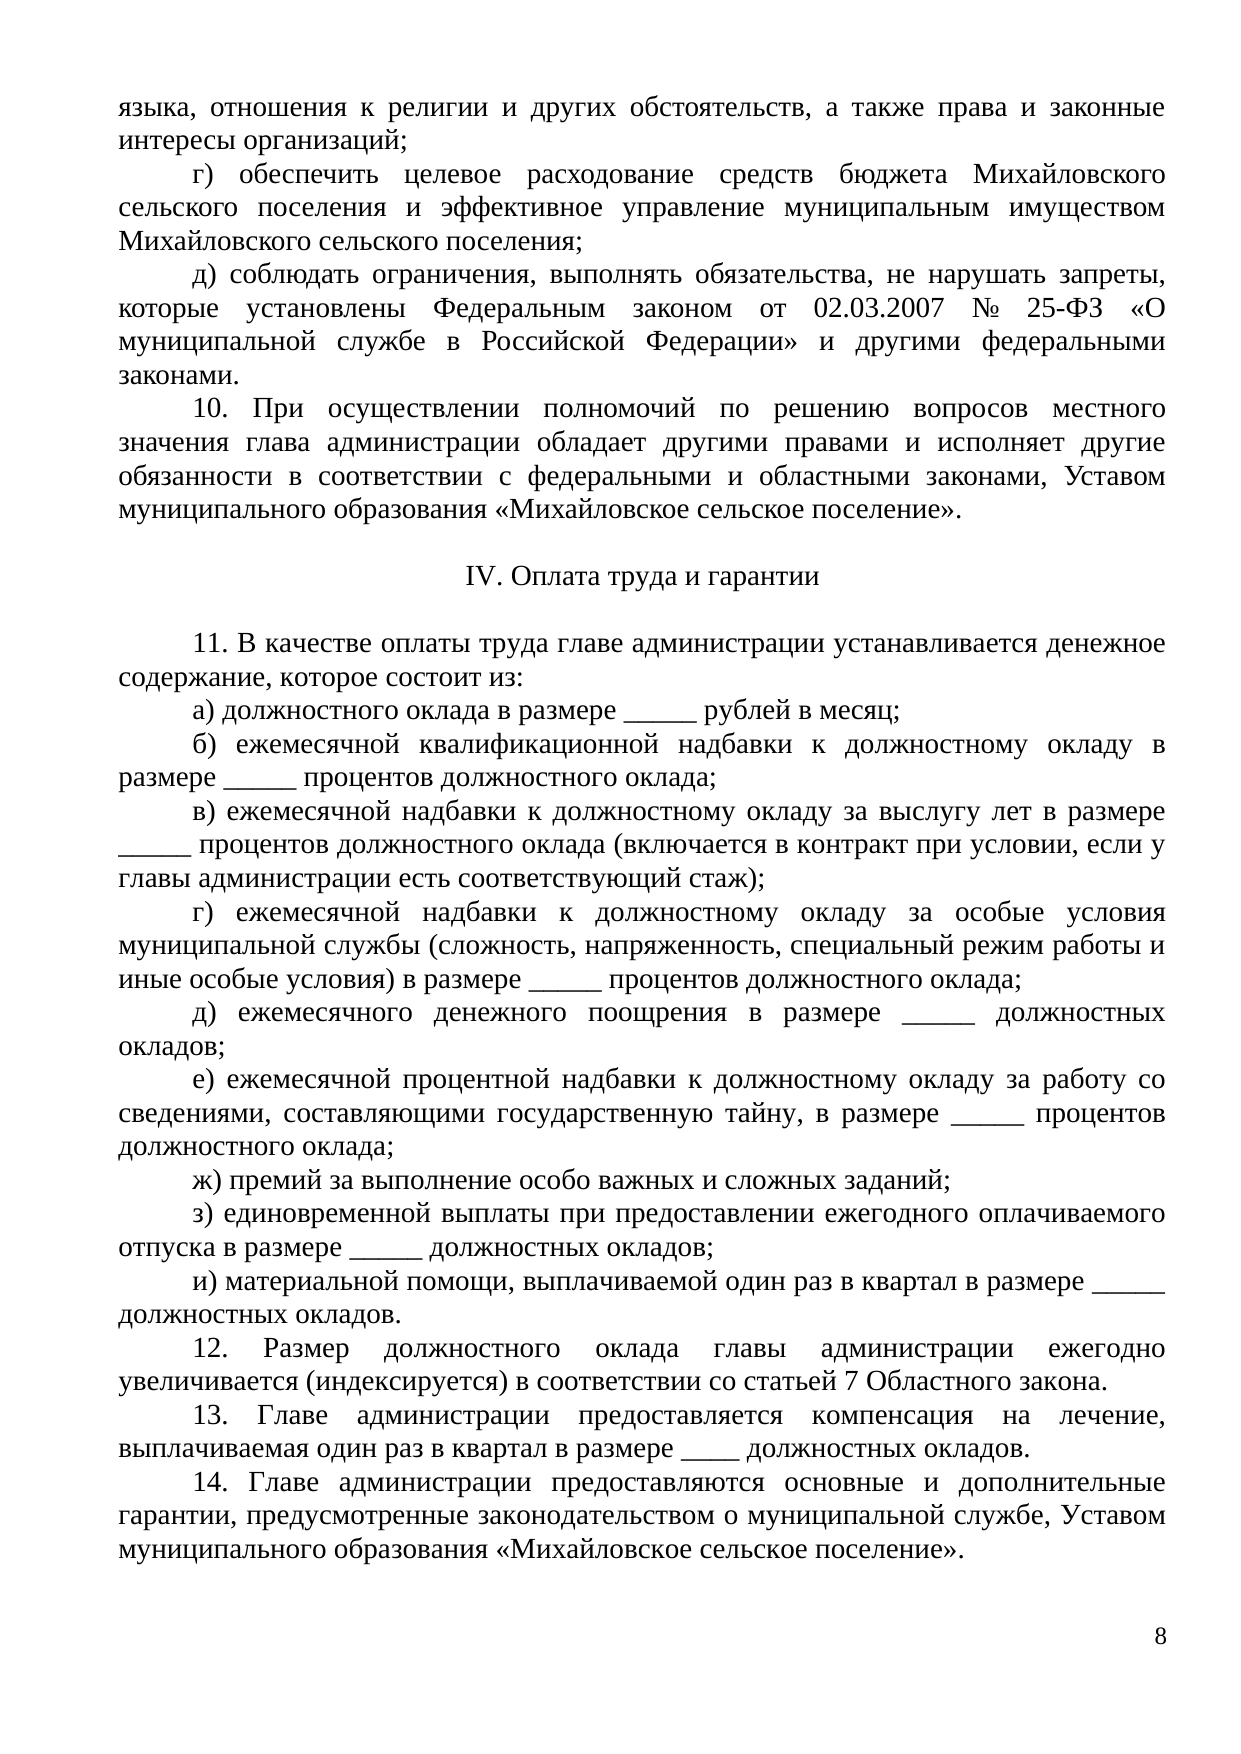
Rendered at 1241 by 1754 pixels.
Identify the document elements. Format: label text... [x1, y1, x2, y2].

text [118, 89, 1167, 156]
text г) ежемесячной надбавки к должностному окладу за особые условия муниципальной службы (сложность, напряженность, специальный режим работы и иные особые условия) в размере _____ процентов должностного оклада; [118, 894, 1167, 994]
text д) ежемесячного денежного поощрения в размере _____ должностных окладов; [118, 994, 1167, 1061]
text г) обеспечить целевое расходование средств бюджета Михайловского сельского поселения и эффективное управление муниципальным имуществом Михайловского сельского поселения; [118, 156, 1167, 256]
text в) ежемесячной надбавки к должностному окладу за выслугу лет в размере _____ процентов должностного оклада (включается в контракт при условии, если у главы администрации есть соответствующий стаж); [118, 793, 1167, 894]
text а) должностного оклада в размере _____ рублей в месяц; [118, 692, 1167, 726]
text е) ежемесячной процентной надбавки к должностному окладу за работу со сведениями, составляющими государственную тайну, в размере _____ процентов должностного оклада; [118, 1061, 1167, 1162]
text ж) премий за выполнение особо важных и сложных заданий; [118, 1162, 1167, 1196]
text 10. При осуществлении полномочий по решению вопросов местного значения глава администрации обладает другими правами и исполняет другие обязанности в соответствии с федеральными и областными законами, Уставом муниципального образования «Михайловское сельское поселение». [118, 391, 1167, 525]
text и) материальной помощи, выплачиваемой один раз в квартал в размере _____ должностных окладов. [118, 1263, 1167, 1330]
text 14. Главе администрации предоставляются основные и дополнительные гарантии, предусмотренные законодательством о муниципальной службе, Уставом муниципального образования «Михайловское сельское поселение». [118, 1464, 1167, 1564]
text з) единовременной выплаты при предоставлении ежегодного оплачиваемого отпуска в размере _____ должностных окладов; [118, 1196, 1167, 1263]
text 12. Размер должностного оклада главы администрации ежегодно увеличивается (индексируется) в соответствии со статьей 7 Областного закона. [118, 1330, 1167, 1397]
text 13. Главе администрации предоставляется компенсация на лечение, выплачиваемая один раз в квартал в размере ____ должностных окладов. [118, 1397, 1167, 1464]
text б) ежемесячной квалификационной надбавки к должностному окладу в размере _____ процентов должностного оклада; [118, 726, 1167, 793]
text д) соблюдать ограничения, выполнять обязательства, не нарушать запреты, которые установлены Федеральным законом от 02.03.2007 № 25-ФЗ «О муниципальной службе в Российской Федерации» и другими федеральными законами. [118, 256, 1167, 391]
text 11. В качестве оплаты труда главе администрации устанавливается денежное содержание, которое состоит из: [118, 625, 1167, 692]
text IV. Оплата труда и гарантии [118, 558, 1167, 592]
